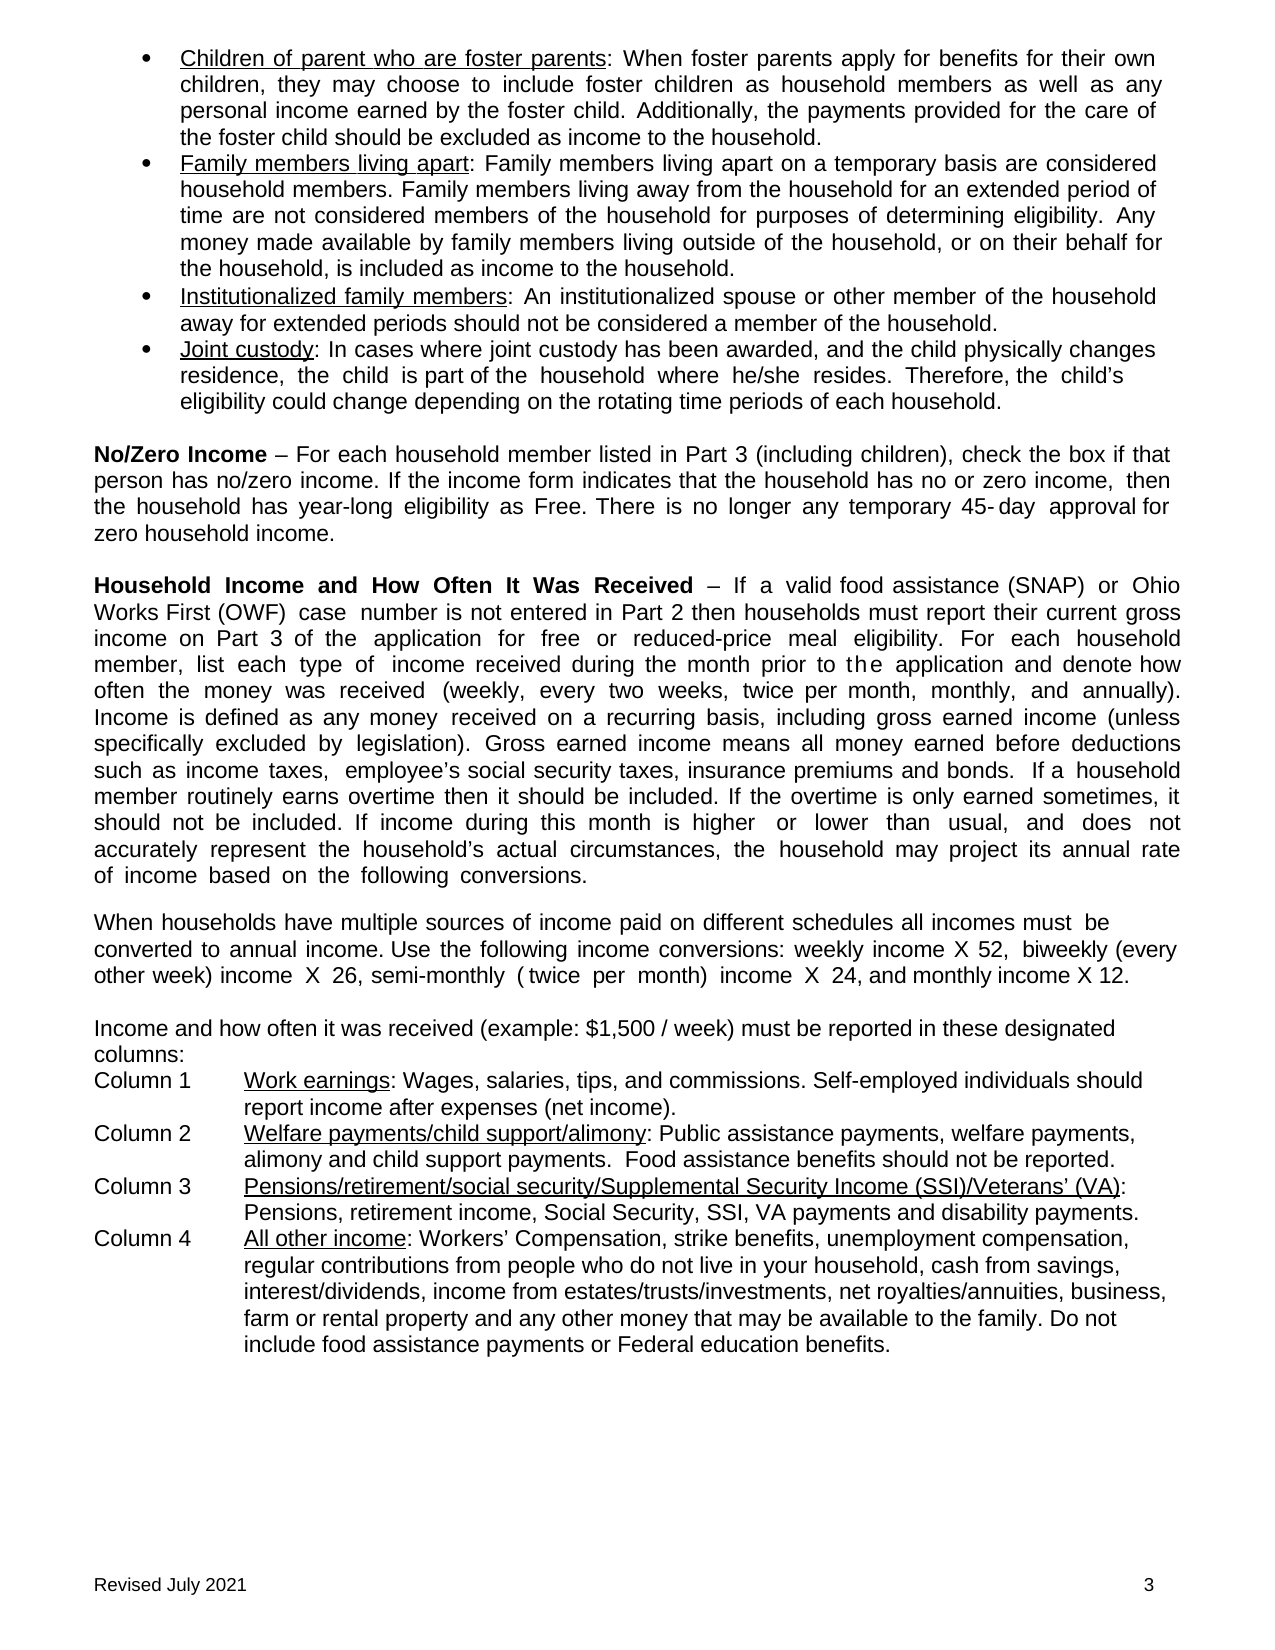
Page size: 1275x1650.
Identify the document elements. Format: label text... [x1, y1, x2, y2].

list Children of parent who are foster parents: When foster parents apply for benefits for their own children, they may choose to include foster children as household members as well as any personal income earned by the foster child. Additionally, the payments provided for the care of the foster child should be excluded as income to the household. [142, 45, 1170, 150]
text Column 2 Welfare payments/child support/alimony: Public assistance payments, welfare payments, alimony and child support payments. Food assistance benefits should not be reported. [94, 1120, 1181, 1173]
list Institutionalized family members: An institutionalized spouse or other member of the household away for extended periods should not be considered a member of the household. [142, 284, 1170, 336]
text Column 3 Pensions/retirement/social security/Supplemental Security Income (SSI)/Veterans’ (VA): Pensions, retirement income, Social Security, SSI, VA payments and disability payments. [94, 1173, 1181, 1225]
text Column 1 Work earnings: Wages, salaries, tips, and commissions. Self-employed individuals should report income after expenses (net income). [94, 1067, 1181, 1120]
text Column 4 All other income: Workers’ Compensation, strike benefits, unemployment compensation, regular contributions from people who do not live in your household, cash from savings, interest/dividends, income from estates/trusts/investments, net royalties/annuities, business, farm or rental property and any other money that may be available to the family. Do not include food assistance payments or Federal education benefits. [94, 1225, 1181, 1357]
list Joint custody: In cases where joint custody has been awarded, and the child physically changes residence, the child is part of the household where he/she resides. Therefore, the child’s eligibility could change depending on the rotating time periods of each household. [142, 336, 1170, 414]
text Income and how often it was received (example: $1,500 / week) must be reported in these designated columns: [94, 1014, 1181, 1067]
text No/Zero Income – For each household member listed in Part 3 (including children), check the box if that person has no/zero income. If the income form indicates that the household has no or zero income, then the household has year-long eligibility as Free. There is no longer any temporary 45-day approval for zero household income. [94, 441, 1171, 546]
text When households have multiple sources of income paid on different schedules all incomes must be converted to annual income. Use the following income conversions: weekly income X 52, biweekly (every other week) income X 26, semi-monthly (twice per month) income X 24, and monthly income X 12. [94, 909, 1181, 988]
text Household Income and How Often It Was Received – If a valid food assistance (SNAP) or Ohio Works First (OWF) case number is not entered in Part 2 then households must report their current gross income on Part 3 of the application for free or reduced-price meal eligibility. For each household member, list each type of income received during the month prior to the application and denote how often the money was received (weekly, every two weeks, twice per month, monthly, and annually). Income is defined as any money received on a recurring basis, including gross earned income (unless specifically excluded by legislation). Gross earned income means all money earned before deductions such as income taxes, employee’s social security taxes, insurance premiums and bonds. If a household member routinely earns overtime then it should be included. If the overtime is only earned sometimes, it should not be included. If income during this month is higher or lower than usual, and does not accurately represent the household’s actual circumstances, the household may project its annual rate of income based on the following conversions. [94, 572, 1181, 888]
list Family members living apart: Family members living apart on a temporary basis are considered household members. Family members living away from the household for an extended period of time are not considered members of the household for purposes of determining eligibility. Any money made available by family members living outside of the household, or on their behalf for the household, is included as income to the household. [142, 150, 1171, 282]
